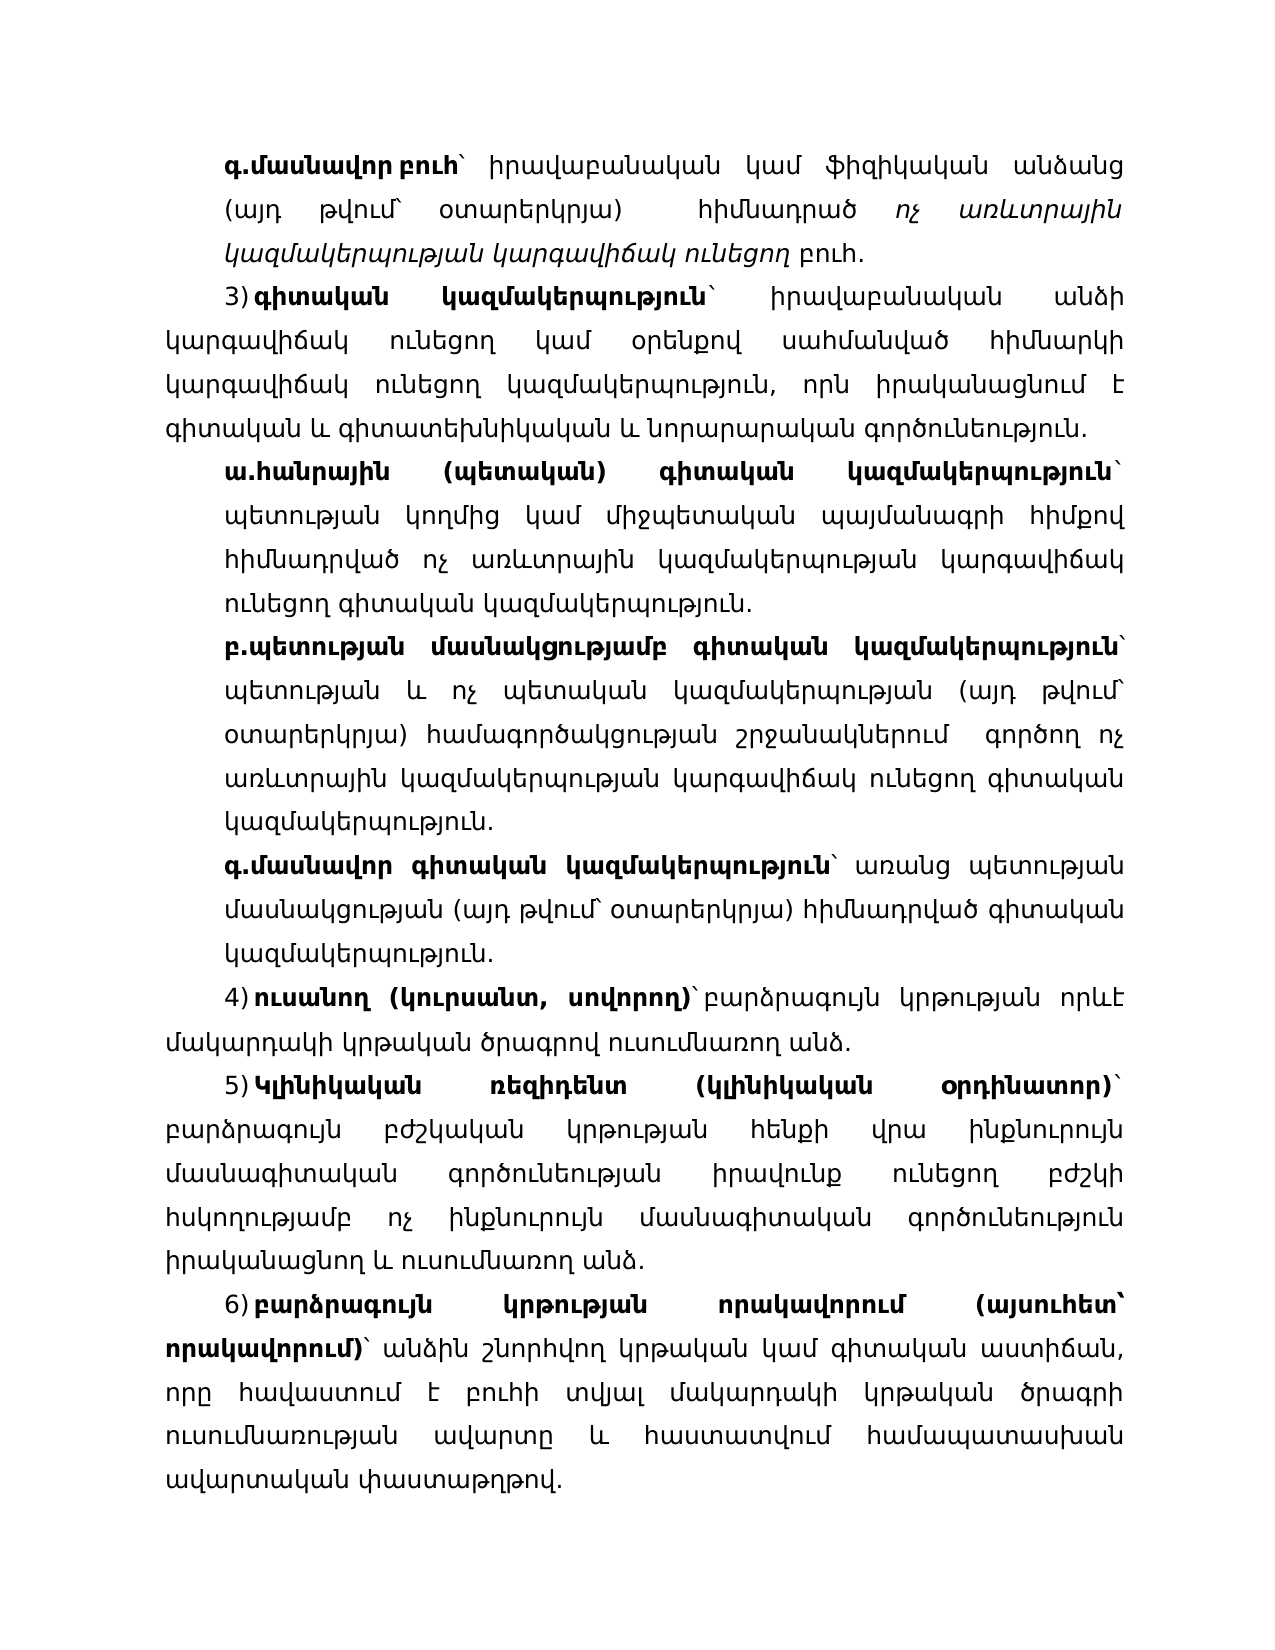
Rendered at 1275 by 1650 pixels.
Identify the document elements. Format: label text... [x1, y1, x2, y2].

text գ․մասնավոր գիտական կազմակերպություն՝ առանց պետության մասնակցության (այդ թվում՝ օտարերկրյա) հիմնադրված գիտական կազմակերպություն. [224, 851, 1125, 968]
list ուսանող (կուրսանտ, սովորող)՝ բարձրագույն կրթության որևէ մակարդակի կրթական ծրագրով ուսումնառող անձ. [165, 983, 1125, 1057]
text ա․հանրային (պետական) գիտական կազմակերպություն` պետության կողմից կամ միջպետական պայմանագրի հիմքով հիմնադրված ոչ առևտրային կազմակերպության կարգավիճակ ունեցող գիտական կազմակերպություն. [224, 458, 1125, 618]
text գ․մասնավոր բուհ՝ իրավաբանական կամ ֆիզիկական անձանց (այդ թվում՝ օտարերկրյա) հիմնադրած ոչ առևտրային կազմակերպության կարգավիճակ ունեցող բուհ. [224, 150, 1125, 268]
list գիտական կազմակերպություն` իրավաբանական անձի կարգավիճակ ունեցող կամ օրենքով սահմանված հիմնարկի կարգավիճակ ունեցող կազմակերպություն, որն իրականացնում է գիտական և գիտատեխնիկական և նորարարական գործունեություն. [165, 283, 1125, 443]
list բարձրագույն կրթության որակավորում (այսուհետ՝ որակավորում)՝ անձին շնորհվող կրթական կամ գիտական աստիճան, որը հավաստում է բուհի տվյալ մակարդակի կրթական ծրագրի ուսումնառության ավարտը և հաստատվում համապատասխան ավարտական փաստաթղթով. [165, 1290, 1125, 1494]
text բ․պետության մասնակցությամբ գիտական կազմակերպություն՝ պետության և ոչ պետական կազմակերպության (այդ թվում՝ օտարերկրյա) համագործակցության շրջանակներում գործող ոչ առևտրային կազմակերպության կարգավիճակ ունեցող գիտական կազմակերպություն. [224, 633, 1125, 837]
list Կլինիկական ռեզիդենտ (կլինիկական օրդինատոր)` բարձրագույն բժշկական կրթության հենքի վրա ինքնուրույն մասնագիտական գործունեության իրավունք ունեցող բժշկի հսկողությամբ ոչ ինքնուրույն մասնագիտական գործունեություն իրականացնող և ուսումնառող անձ. [165, 1071, 1125, 1276]
